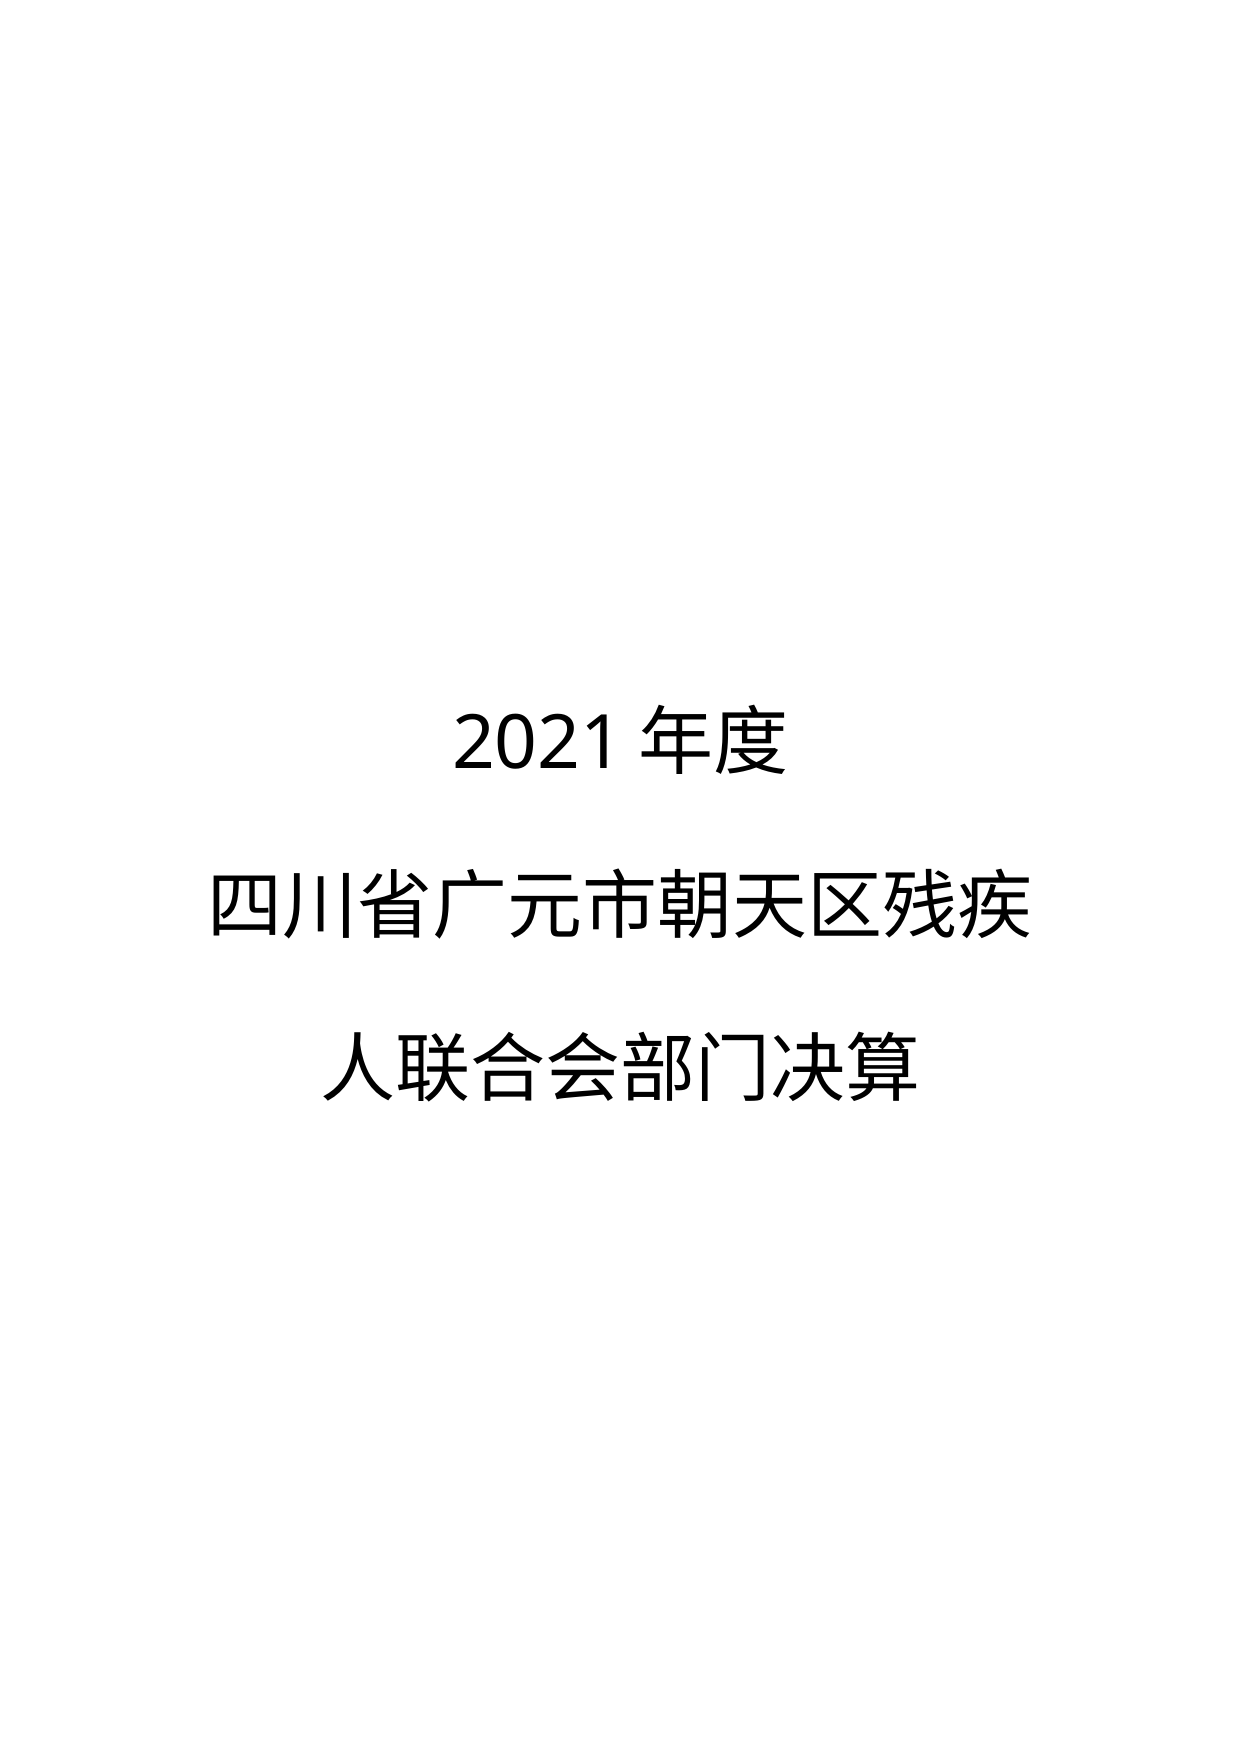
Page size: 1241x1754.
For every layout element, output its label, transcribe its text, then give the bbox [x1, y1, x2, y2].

text 2021年度 [187, 682, 1053, 791]
text 四川省广元市朝天区残疾人联合会部门决算 [187, 845, 1053, 1117]
